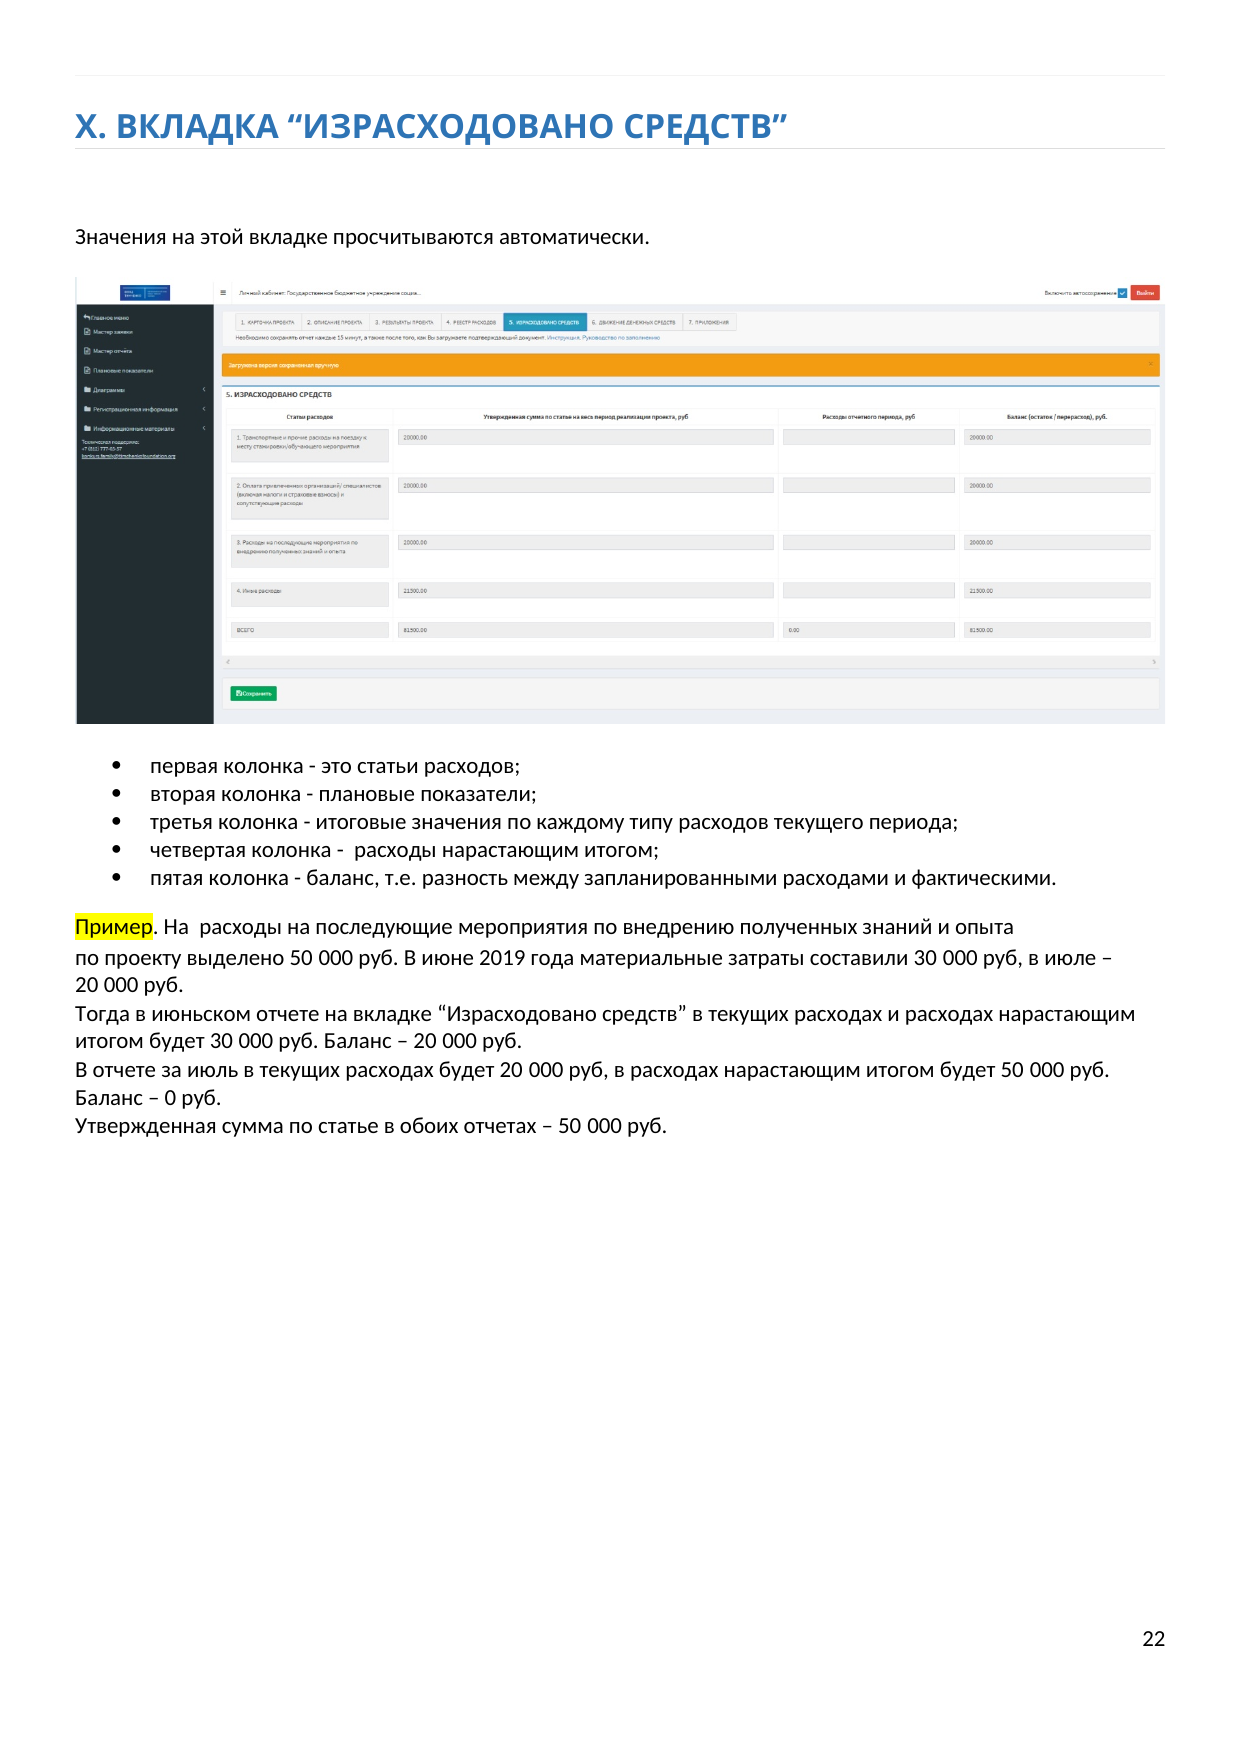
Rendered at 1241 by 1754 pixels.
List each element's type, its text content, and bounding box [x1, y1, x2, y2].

list третья колонка - итоговые значения по каждому типу расходов текущего периода; [112, 807, 1165, 836]
text по проекту выделено 50 000 руб. В июне 2019 года материальные затраты составили 30 000 руб, в июле – 20 000 руб. [75, 943, 1165, 999]
picture [75, 277, 1166, 724]
text Значения на этой вкладке просчитываются автоматически. [75, 222, 1165, 250]
list вторая колонка - плановые показатели; [112, 779, 1165, 807]
text Тогда в июньском отчете на вкладке “Израсходовано средств” в текущих расходах и расходах нарастающим итогом будет 30 000 руб. Баланс – 20 000 руб. [75, 999, 1165, 1055]
text В отчете за июль в текущих расходах будет 20 000 руб, в расходах нарастающим итогом будет 50 000 руб. Баланс – 0 руб. [75, 1055, 1165, 1111]
subtitle X. ВКЛАДКА “ИЗРАСХОДОВАНО СРЕДСТВ” [75, 103, 1165, 148]
list четвертая колонка - расходы нарастающим итогом; [112, 836, 1165, 863]
list первая колонка - это статьи расходов; [112, 751, 1165, 779]
subtitle Пример. На расходы на последующие мероприятия по внедрению полученных знаний и опыта [75, 912, 1165, 940]
text Утвержденная сумма по статье в обоих отчетах – 50 000 руб. [75, 1111, 1165, 1139]
list пятая колонка - баланс, т.е. разность между запланированными расходами и фактическими. [112, 863, 1165, 892]
